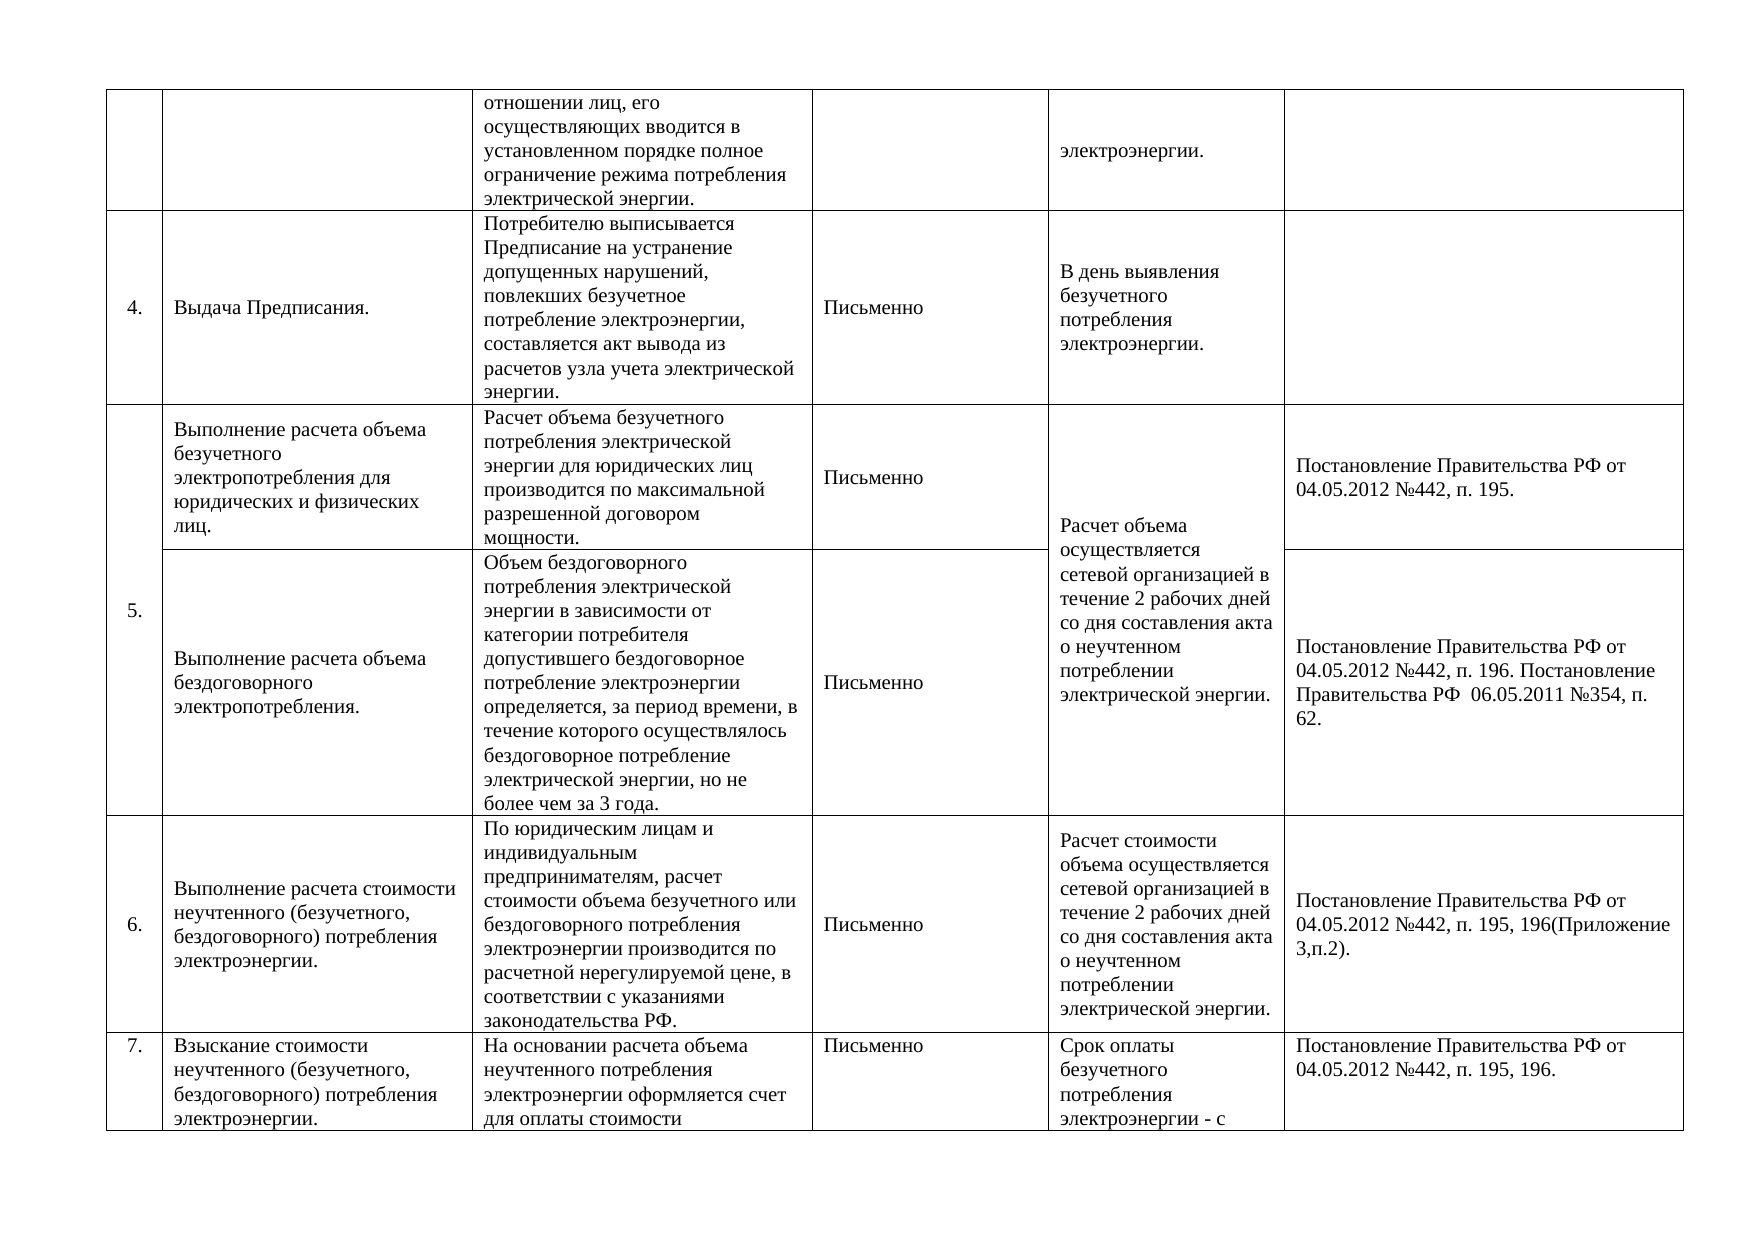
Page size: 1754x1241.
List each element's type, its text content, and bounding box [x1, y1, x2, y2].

table_cell Выполнение расчета объема бездоговорного электропотребления. [163, 550, 472, 815]
table_cell Расчет стоимости объема осуществляется сетевой организацией в течение 2 рабочих дней со дня составления акта о неучтенном потреблении электрической энергии. [1049, 816, 1284, 1032]
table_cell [813, 90, 1048, 210]
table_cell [1049, 1033, 1284, 1129]
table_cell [1049, 90, 1284, 210]
table_cell Постановление Правительства РФ от 04.05.2012 №442, п. 195, 196(Приложение 3,п.2). [1285, 816, 1683, 1032]
table_cell Постановление Правительства РФ от 04.05.2012 №442, п. 195. [1285, 405, 1683, 549]
table_cell Потребителю выписывается Предписание на устранение допущенных нарушений, повлекших безучетное потребление электроэнергии, составляется акт вывода из расчетов узла учета электрической энергии. [473, 211, 812, 403]
table_cell Выполнение расчета объема безучетного электропотребления для юридических и физических лиц. [163, 405, 472, 549]
table_cell 3. [107, 90, 162, 210]
table_cell Выполнение расчета стоимости неучтенного (безучетного, бездоговорного) потребления электроэнергии. [163, 816, 472, 1032]
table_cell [163, 1033, 472, 1129]
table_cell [473, 1033, 812, 1129]
table_cell Письменно [813, 550, 1048, 815]
table_cell Постановление Правительства РФ от 04.05.2012 №442, п. 196. Постановление Правительства РФ 06.05.2011 №354, п. 62. [1285, 550, 1683, 815]
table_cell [473, 90, 812, 210]
table_cell 6. [107, 816, 162, 1032]
table_cell Расчет объема безучетного потребления электрической энергии для юридических лиц производится по максимальной разрешенной договором мощности. [473, 405, 812, 549]
table_cell Письменно [813, 1033, 1048, 1129]
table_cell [1285, 90, 1683, 210]
table_cell Письменно [813, 816, 1048, 1032]
table_cell Объем бездоговорного потребления электрической энергии в зависимости от категории потребителя допустившего бездоговорное потребление электроэнергии определяется, за период времени, в течение которого осуществлялось бездоговорное потребление электрической энергии, но не более чем за 3 года. [473, 550, 812, 815]
table_cell Выдача Предписания. [163, 211, 472, 403]
table_cell В день выявления безучетного потребления электроэнергии. [1049, 211, 1284, 403]
table_cell По юридическим лицам и индивидуальным предпринимателям, расчет стоимости объема безучетного или бездоговорного потребления электроэнергии производится по расчетной нерегулируемой цене, в соответствии с указаниями законодательства РФ. [473, 816, 812, 1032]
table_cell Расчет объема осуществляется сетевой организацией в течение 2 рабочих дней со дня составления акта о неучтенном потреблении электрической энергии. [1049, 405, 1284, 815]
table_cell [163, 90, 472, 210]
table_cell 5. [107, 405, 162, 815]
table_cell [1285, 1033, 1683, 1129]
table_cell [1285, 211, 1683, 403]
table_cell Письменно [813, 211, 1048, 403]
table_cell Письменно [813, 405, 1048, 549]
table_cell 4. [107, 211, 162, 403]
table_cell 7. [107, 1033, 162, 1129]
